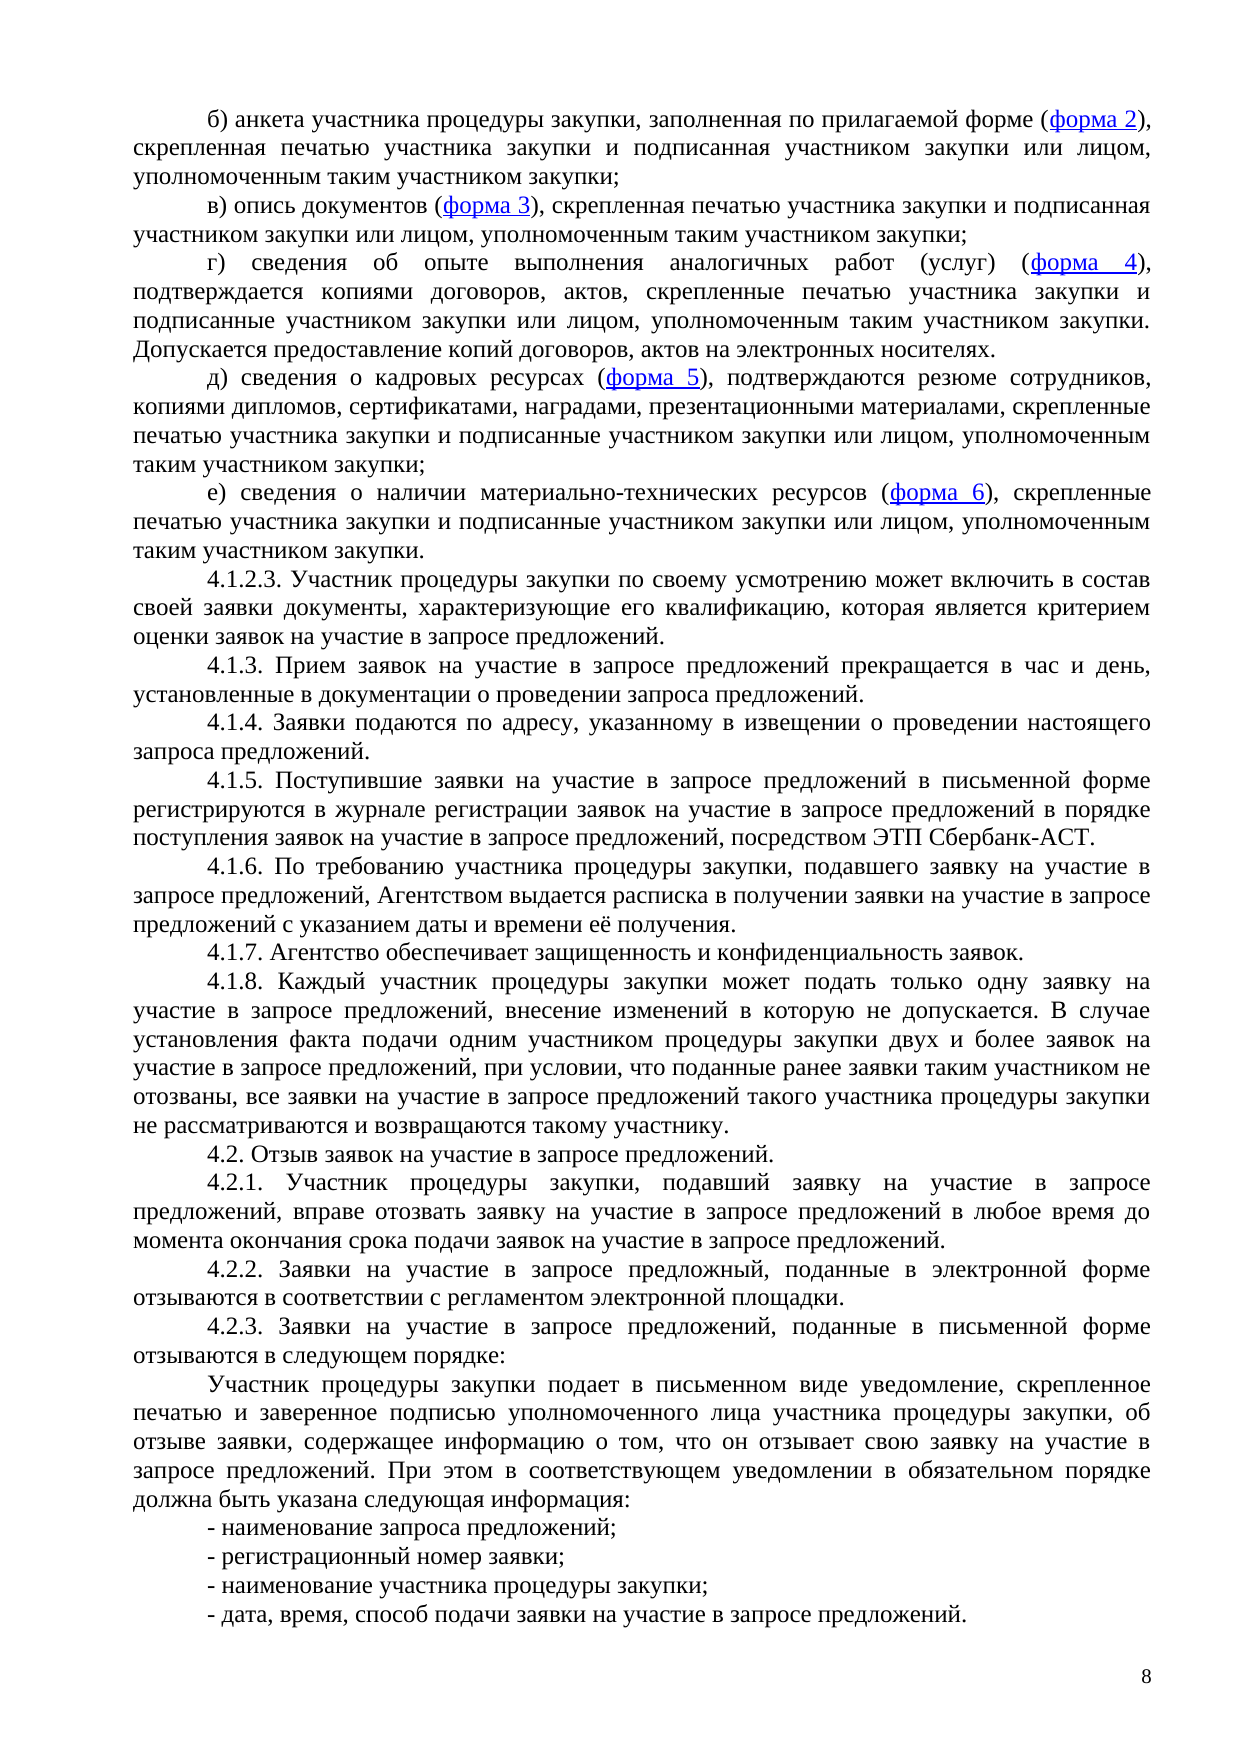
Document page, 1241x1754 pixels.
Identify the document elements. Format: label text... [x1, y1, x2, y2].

text 4.1.6. По требованию участника процедуры закупки, подавшего заявку на участие в запросе предложений, Агентством выдается расписка в получении заявки на участие в запросе предложений с указанием даты и времени её получения. [133, 851, 1152, 937]
text 4.1.4. Заявки подаются по адресу, указанному в извещении о проведении настоящего запроса предложений. [133, 707, 1152, 765]
text 4.2.3. Заявки на участие в запросе предложений, поданные в письменной форме отзываются в следующем порядке: [133, 1311, 1152, 1369]
text 4.2.1. Участник процедуры закупки, подавший заявку на участие в запросе предложений, вправе отозвать заявку на участие в запросе предложений в любое время до момента окончания срока подачи заявок на участие в запросе предложений. [133, 1167, 1152, 1254]
text - наименование запроса предложений; [133, 1512, 1152, 1541]
text г) сведения об опыте выполнения аналогичных работ (услуг) (форма 4), подтверждается копиями договоров, актов, скрепленные печатью участника закупки и подписанные участником закупки или лицом, уполномоченным таким участником закупки. Допускается предоставление копий договоров, актов на электронных носителях. [133, 247, 1152, 362]
text д) сведения о кадровых ресурсах (форма 5), подтверждаются резюме сотрудников, копиями дипломов, сертификатами, наградами, презентационными материалами, скрепленные печатью участника закупки и подписанные участником закупки или лицом, уполномоченным таким участником закупки; [133, 362, 1152, 477]
text е) сведения о наличии материально-технических ресурсов (форма 6), скрепленные печатью участника закупки и подписанные участником закупки или лицом, уполномоченным таким участником закупки. [133, 477, 1152, 564]
text 4.1.3. Прием заявок на участие в запросе предложений прекращается в час и день, установленные в документации о проведении запроса предложений. [133, 650, 1152, 707]
text б) анкета участника процедуры закупки, заполненная по прилагаемой форме (форма 2), скрепленная печатью участника закупки и подписанная участником закупки или лицом, уполномоченным таким участником закупки; [133, 104, 1152, 190]
text 4.1.2.3. Участник процедуры закупки по своему усмотрению может включить в состав своей заявки документы, характеризующие его квалификацию, которая является критерием оценки заявок на участие в запросе предложений. [133, 564, 1152, 650]
text 4.1.8. Каждый участник процедуры закупки может подать только одну заявку на участие в запросе предложений, внесение изменений в которую не допускается. В случае установления факта подачи одним участником процедуры закупки двух и более заявок на участие в запросе предложений, при условии, что поданные ранее заявки таким участником не отозваны, все заявки на участие в запросе предложений такого участника процедуры закупки не рассматриваются и возвращаются такому участнику. [133, 966, 1152, 1139]
text 4.2.2. Заявки на участие в запросе предложный, поданные в электронной форме отзываются в соответствии с регламентом электронной площадки. [133, 1254, 1152, 1311]
text 4.1.5. Поступившие заявки на участие в запросе предложений в письменной форме регистрируются в журнале регистрации заявок на участие в запросе предложений в порядке поступления заявок на участие в запросе предложений, посредством ЭТП Сбербанк-АСТ. [133, 765, 1152, 851]
text 4.1.7. Агентство обеспечивает защищенность и конфиденциальность заявок. [133, 937, 1152, 966]
text - дата, время, способ подачи заявки на участие в запросе предложений. [133, 1599, 1152, 1627]
text - регистрационный номер заявки; [133, 1541, 1152, 1570]
text - наименование участника процедуры закупки; [133, 1570, 1152, 1599]
text Участник процедуры закупки подает в письменном виде уведомление, скрепленное печатью и заверенное подписью уполномоченного лица участника процедуры закупки, об отзыве заявки, содержащее информацию о том, что он отзывает свою заявку на участие в запросе предложений. При этом в соответствующем уведомлении в обязательном порядке должна быть указана следующая информация: [133, 1369, 1152, 1512]
text в) опись документов (форма 3), скрепленная печатью участника закупки и подписанная участником закупки или лицом, уполномоченным таким участником закупки; [133, 190, 1152, 247]
text 4.2. Отзыв заявок на участие в запросе предложений. [133, 1139, 1152, 1167]
